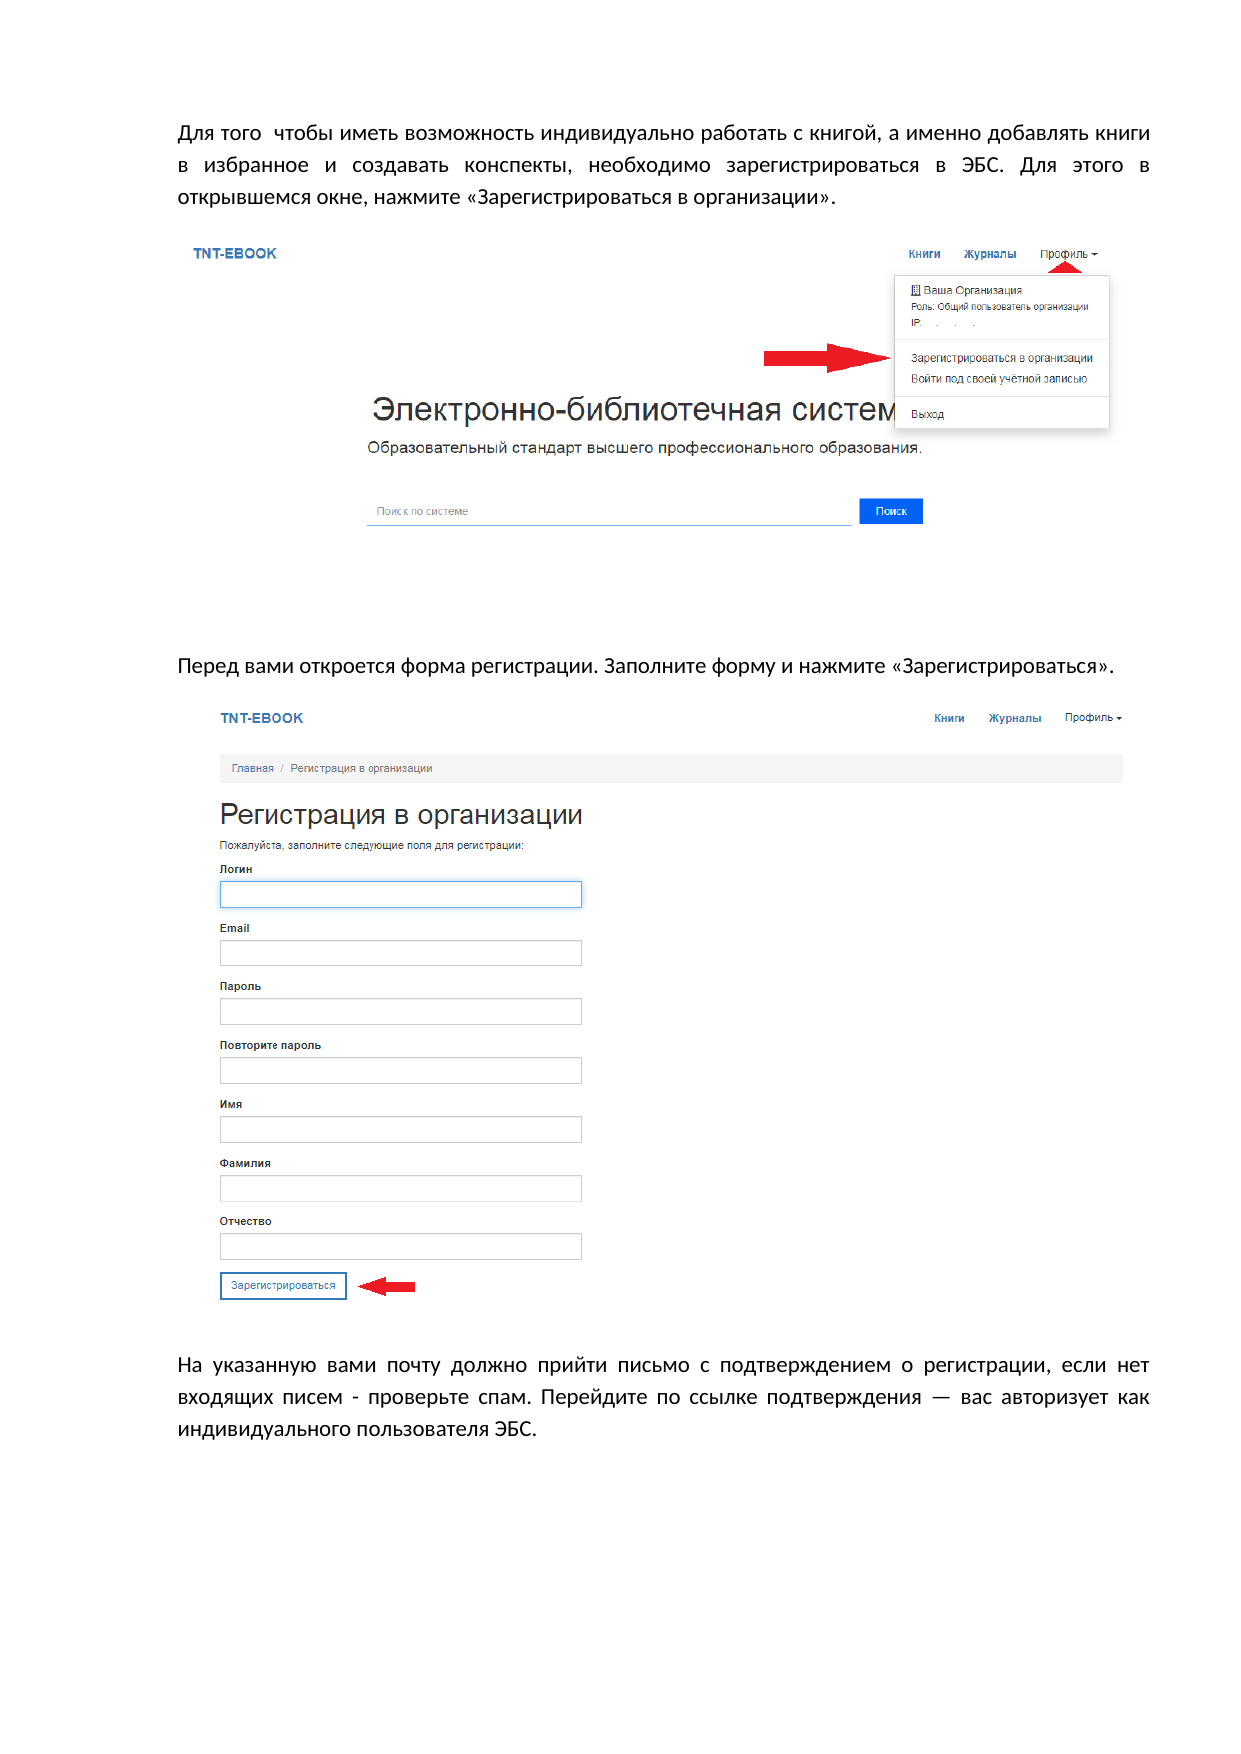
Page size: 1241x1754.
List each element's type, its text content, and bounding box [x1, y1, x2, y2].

picture [177, 235, 1152, 626]
text На указанную вами почту должно прийти письмо с подтверждением о регистрации, если нет входящих писем - проверьте спам. Перейдите по ссылке подтверждения — вас авторизует как индивидуального пользователя ЭБС. [177, 1350, 1152, 1443]
picture [177, 703, 1152, 1326]
text Перед вами откроется форма регистрации. Заполните форму и нажмите «Зарегистрироваться». [177, 651, 1152, 679]
text Для того чтобы иметь возможность индивидуально работать с книгой, а именно добавлять книги в избранное и создавать конспекты, необходимо зарегистрироваться в ЭБС. Для этого в открывшемся окне, нажмите «Зарегистрироваться в организации». [177, 118, 1152, 211]
